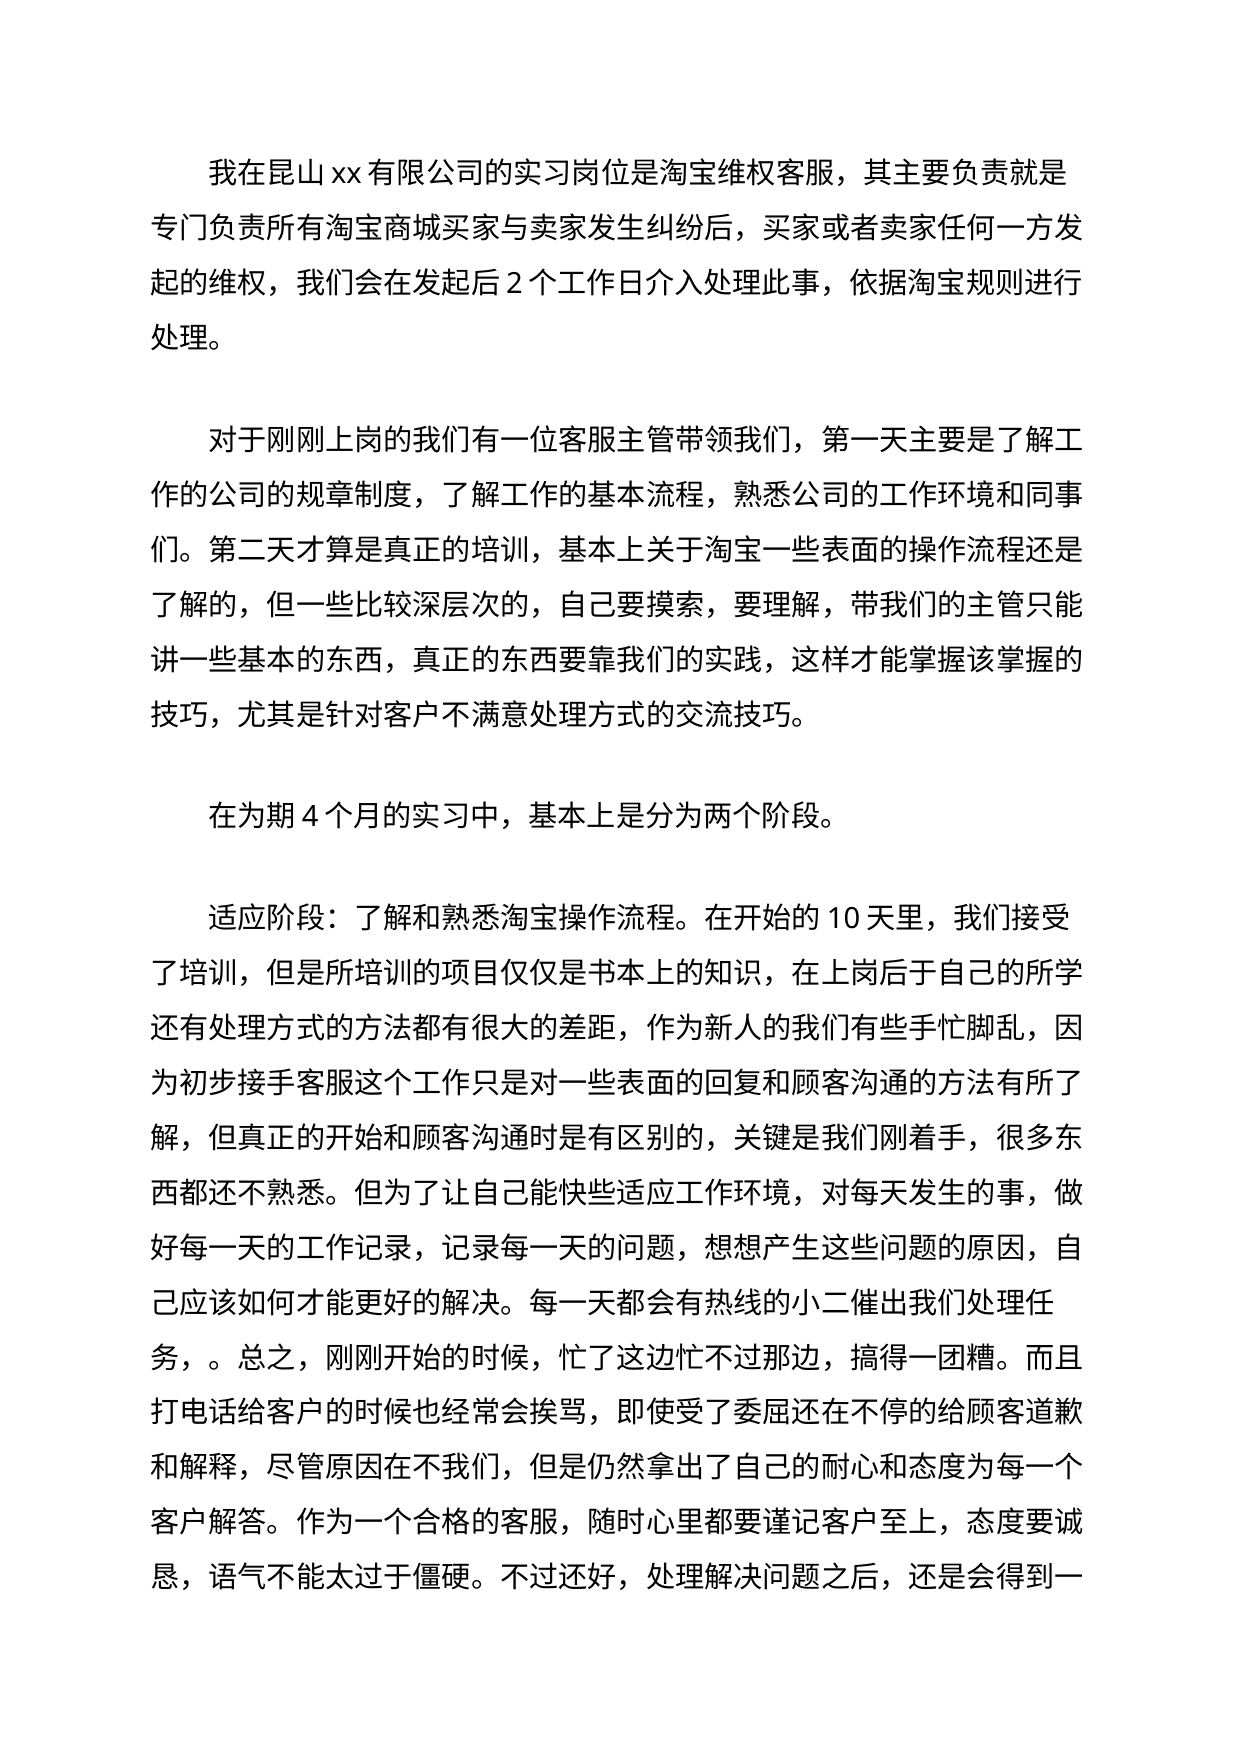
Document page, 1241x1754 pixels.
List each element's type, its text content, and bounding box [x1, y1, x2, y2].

text 对于刚刚上岗的我们有一位客服主管带领我们，第一天主要是了解工作的公司的规章制度，了解工作的基本流程，熟悉公司的工作环境和同事们。第二天才算是真正的培训，基本上关于淘宝一些表面的操作流程还是了解的，但一些比较深层次的，自己要摸索，要理解，带我们的主管只能讲一些基本的东西，真正的东西要靠我们的实践，这样才能掌握该掌握的技巧，尤其是针对客户不满意处理方式的交流技巧。 [150, 417, 1090, 733]
text 我在昆山xx有限公司的实习岗位是淘宝维权客服，其主要负责就是专门负责所有淘宝商城买家与卖家发生纠纷后，买家或者卖家任何一方发起的维权，我们会在发起后2个工作日介入处理此事，依据淘宝规则进行处理。 [150, 150, 1090, 357]
text 在为期4个月的实习中，基本上是分为两个阶段。 [150, 793, 1090, 835]
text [150, 895, 1090, 1596]
